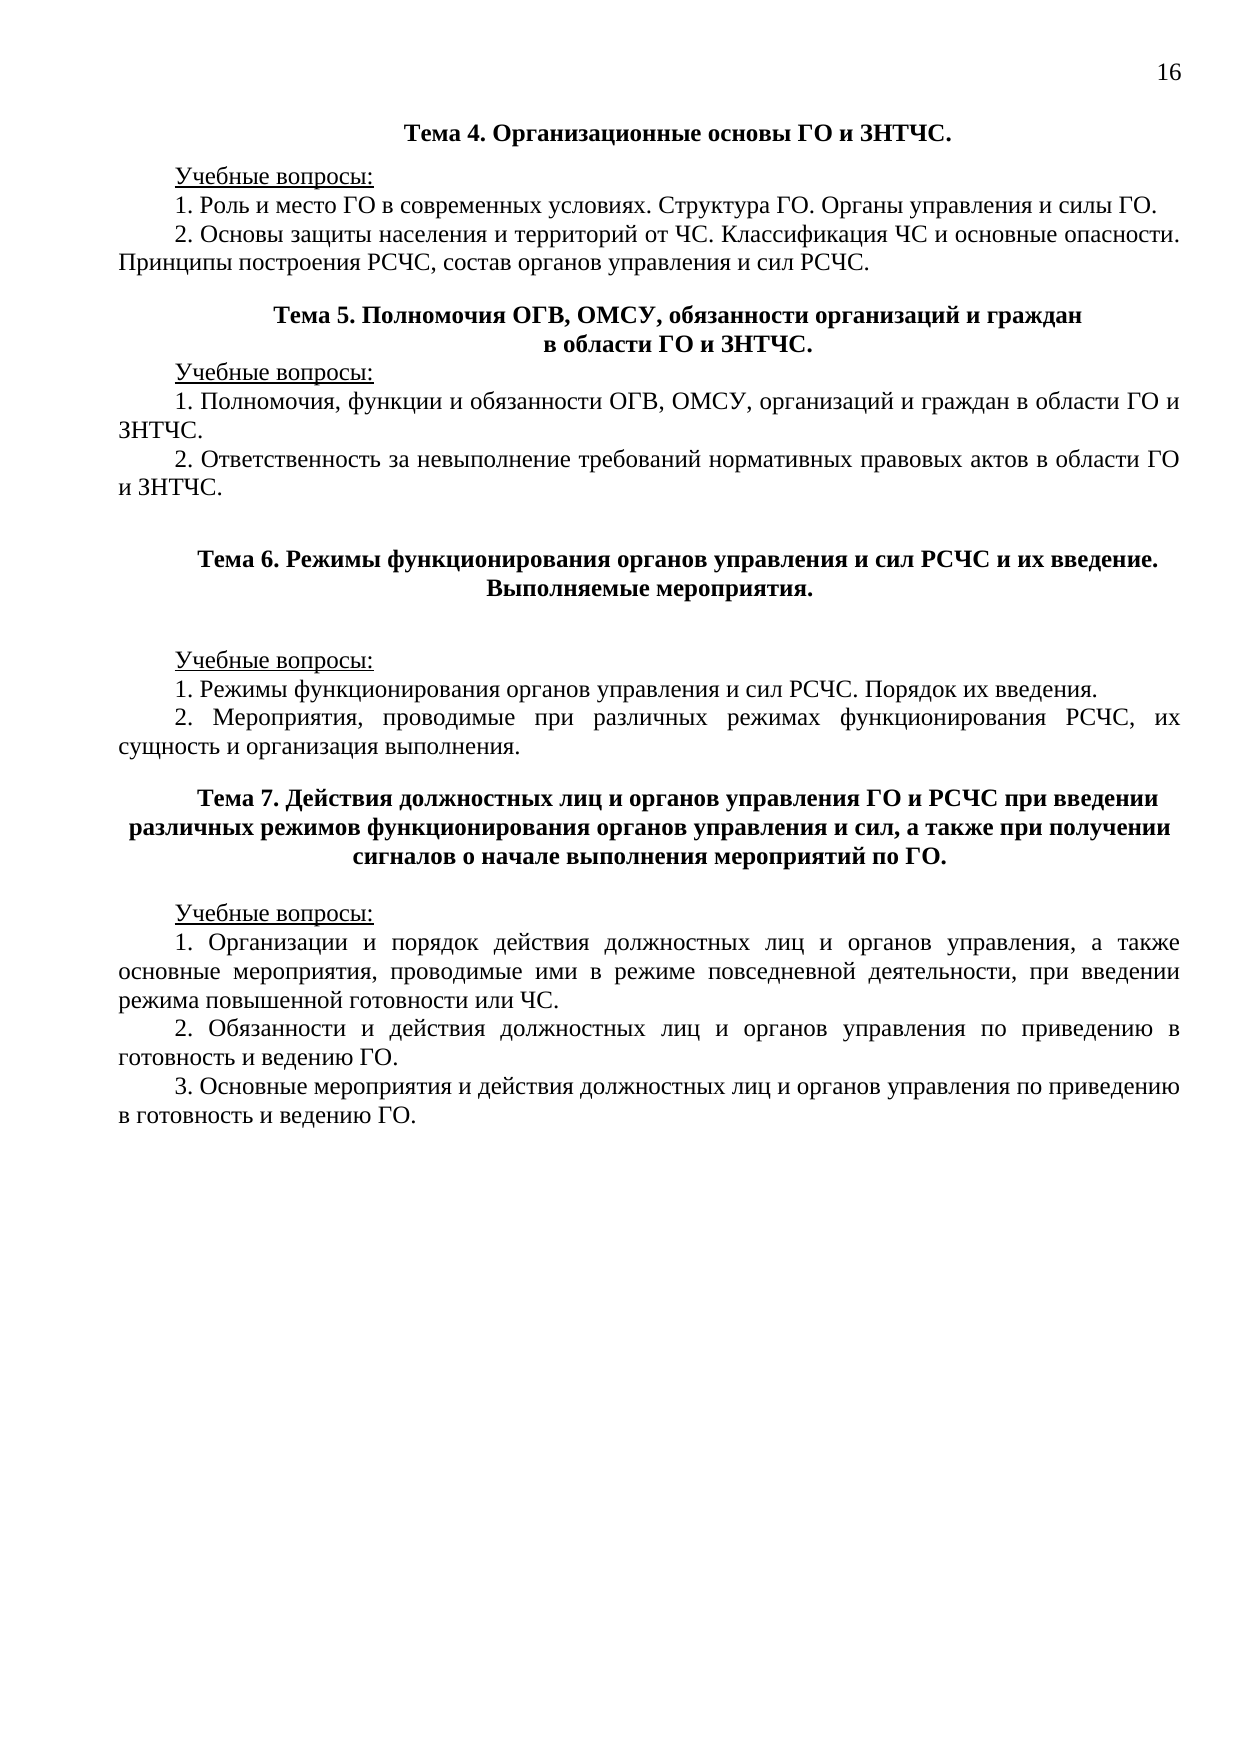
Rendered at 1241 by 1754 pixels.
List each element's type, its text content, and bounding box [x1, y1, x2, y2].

text 2. Обязанности и действия должностных лиц и органов управления по приведению в готовность и ведению ГО. [118, 1013, 1181, 1071]
text 3. Основные мероприятия и действия должностных лиц и органов управления по приведению в готовность и ведению ГО. [118, 1071, 1181, 1128]
text 2. Ответственность за невыполнение требований нормативных правовых актов в области ГО и ЗНТЧС. [118, 444, 1181, 501]
text Учебные вопросы: [118, 898, 1181, 927]
title Тема 5. Полномочия ОГВ, ОМСУ, обязанности организаций и граждан [118, 300, 1181, 329]
text 2. Основы защиты населения и территорий от ЧС. Классификация ЧС и основные опасности. Принципы построения РСЧС, состав органов управления и сил РСЧС. [118, 219, 1181, 276]
title Тема 4. Организационные основы ГО и ЗНТЧС. [118, 118, 1181, 147]
text 2. Мероприятия, проводимые при различных режимах функционирования РСЧС, их сущность и организация выполнения. [118, 702, 1181, 760]
text Учебные вопросы: [118, 161, 1181, 190]
title Тема 7. Действия должностных лиц и органов управления ГО и РСЧС при введении различных режимов функционирования органов управления и сил, а также при получении сигналов о начале выполнения мероприятий по ГО. [118, 783, 1181, 870]
text Учебные вопросы: [118, 357, 1181, 386]
title Тема 6. Режимы функционирования органов управления и сил РСЧС и их введение. Выполняемые мероприятия. [118, 544, 1181, 602]
text 1. Полномочия, функции и обязанности ОГВ, ОМСУ, организаций и граждан в области ГО и ЗНТЧС. [118, 386, 1181, 444]
title в области ГО и ЗНТЧС. [118, 329, 1181, 357]
text Учебные вопросы: [118, 645, 1181, 674]
text 1. Организации и порядок действия должностных лиц и органов управления, а также основные мероприятия, проводимые ими в режиме повседневной деятельности, при введении режима повышенной готовности или ЧС. [118, 927, 1181, 1013]
text 1. Режимы функционирования органов управления и сил РСЧС. Порядок их введения. [118, 674, 1181, 702]
text 1. Роль и место ГО в современных условиях. Структура ГО. Органы управления и силы ГО. [118, 190, 1181, 219]
